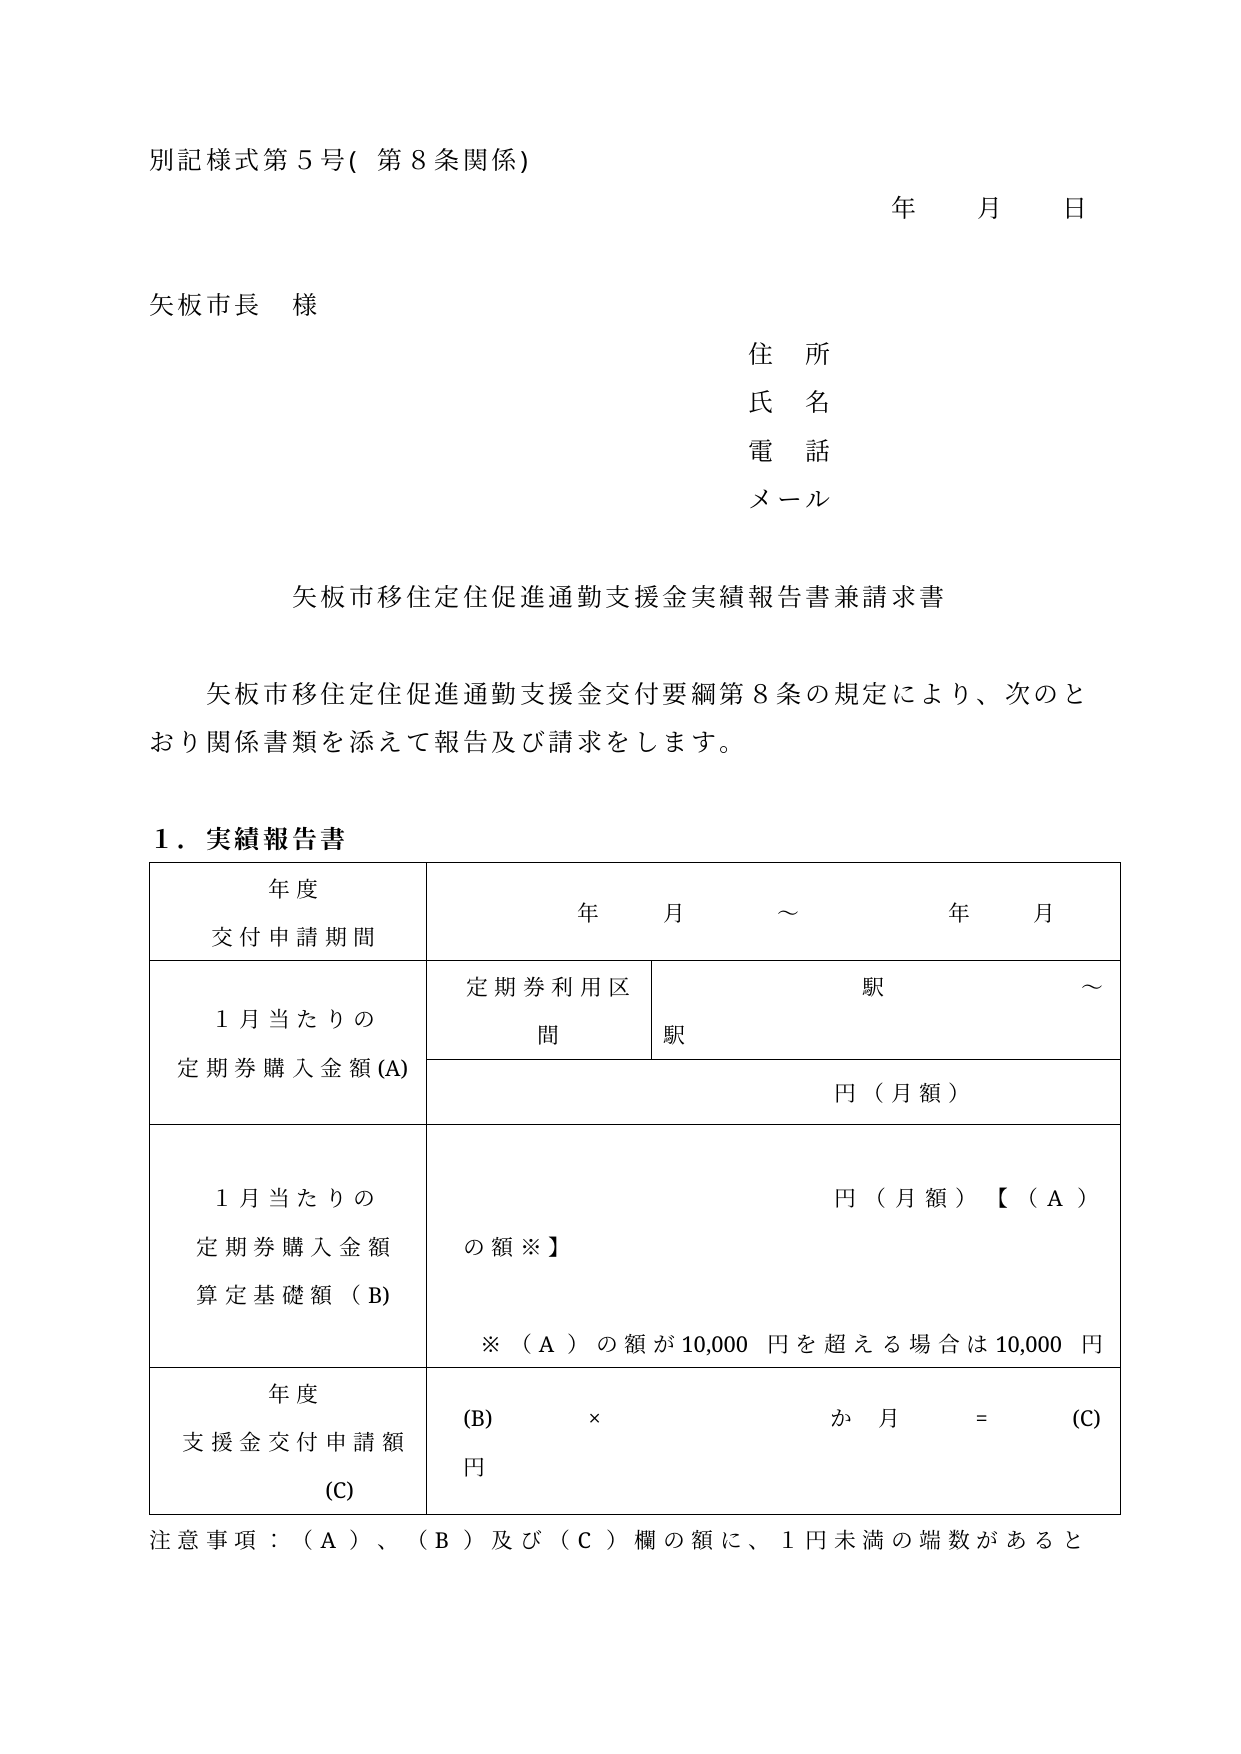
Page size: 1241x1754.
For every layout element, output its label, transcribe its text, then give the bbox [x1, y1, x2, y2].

text 別記様式第５号(第８条関係) [149, 134, 1091, 183]
table_cell 円（月額）【（A）の額※】 ※（A）の額が10,000円を超える場合は10,000円 [427, 1125, 1120, 1367]
text １．実績報告書 [149, 814, 1091, 862]
text 矢板市移住定住促進通勤支援金実績報告書兼請求書 [149, 571, 1091, 619]
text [149, 1515, 1091, 1563]
table_header 年度 交付申請期間 [150, 863, 426, 960]
text 住 所 [149, 328, 1091, 377]
table_cell 円（月額） [427, 1060, 1120, 1123]
text 矢板市移住定住促進通勤支援金交付要綱第８条の規定により、次のとおり関係書類を添えて報告及び請求をします。 [149, 668, 1091, 765]
table_cell 定期券利用区間 [427, 961, 651, 1058]
text 氏 名 [149, 377, 1091, 425]
table_cell １月当たりの 定期券購入金額(A) [150, 961, 426, 1123]
table_cell １月当たりの 定期券購入金額 算定基礎額（B) [150, 1125, 426, 1367]
table_header 年 月 ～ 年 月 [427, 863, 1120, 960]
text 電 話 [149, 425, 1091, 474]
text 年 月 日 [149, 183, 1091, 231]
text メール [149, 474, 1091, 522]
table_cell 年度 支援金交付申請額(C) [150, 1368, 426, 1514]
text 矢板市長 様 [149, 280, 1091, 328]
table_cell (B) × か月 = (C) 円 [427, 1368, 1120, 1514]
table_cell 駅 ～ 駅 [652, 961, 1120, 1058]
